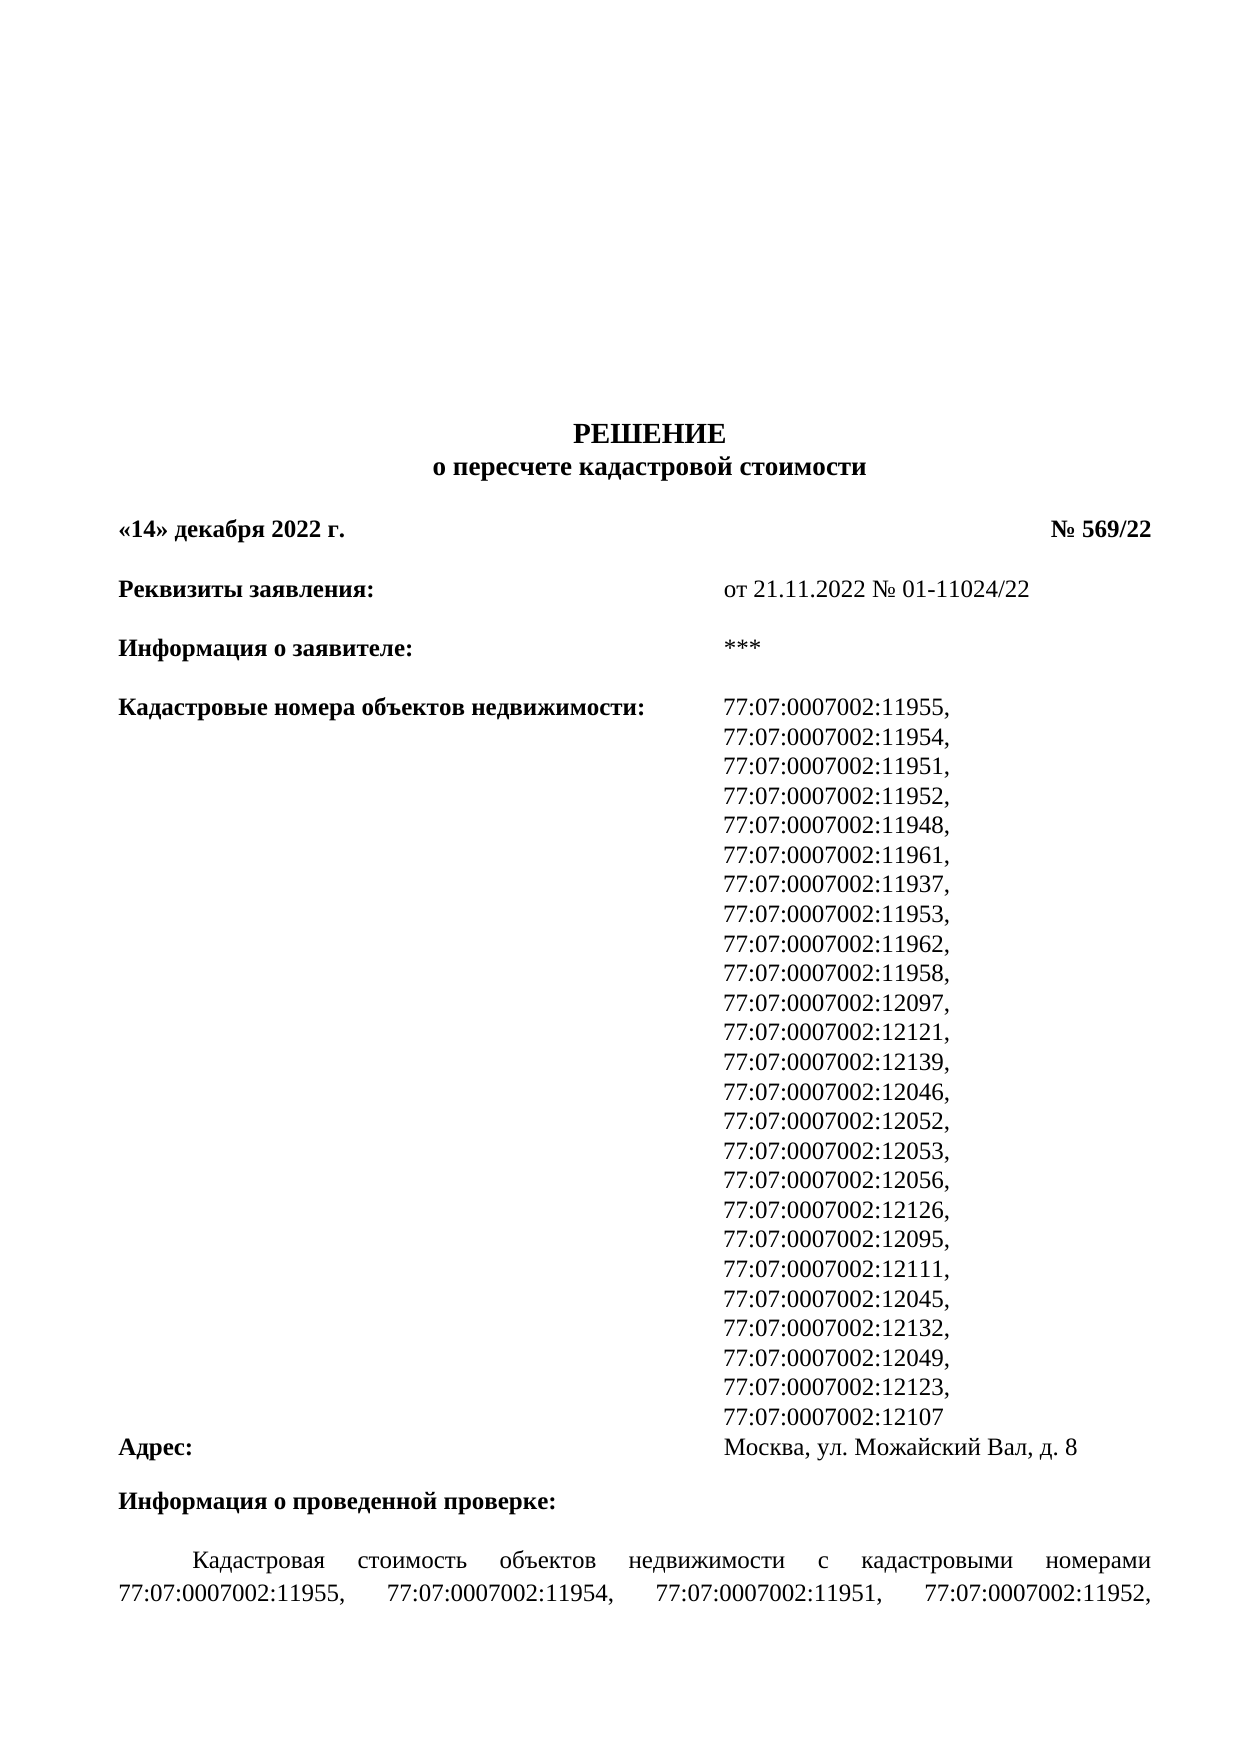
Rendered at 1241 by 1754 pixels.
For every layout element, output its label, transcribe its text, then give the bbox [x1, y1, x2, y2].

text РЕШЕНИЕ [148, 416, 1152, 450]
text Кадастровые номера объектов недвижимости: 77:07:0007002:11955, 77:07:0007002:11954, 77:07:0007002:11951, 77:07:0007002:11952, 77:07:0007002:11948, 77:07:0007002:11961, 77:07:0007002:11937, 77:07:0007002:11953, 77:07:0007002:11962, 77:07:0007002:11958, 77:07:0007002:12097, 77:07:0007002:12121, 77:07:0007002:12139, 77:07:0007002:12046, 77:07:0007002:12052, 77:07:0007002:12053, 77:07:0007002:12056, 77:07:0007002:12126, 77:07:0007002:12095, 77:07:0007002:12111, 77:07:0007002:12045, 77:07:0007002:12132, 77:07:0007002:12049, 77:07:0007002:12123, 77:07:0007002:12107 [118, 692, 1152, 1431]
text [118, 1545, 1152, 1607]
text Адрес: Москва, ул. Можайский Вал, д. 8 [118, 1432, 1152, 1460]
text Реквизиты заявления: от 21.11.2022 № 01-11024/22 [118, 574, 1152, 602]
text Информация о проведенной проверке: [118, 1486, 1152, 1515]
text «14» декабря 2022 г. № 569/22 [118, 514, 1152, 543]
text о пересчете кадастровой стоимости [148, 450, 1152, 481]
text Информация о заявителе: *** [118, 633, 1152, 662]
